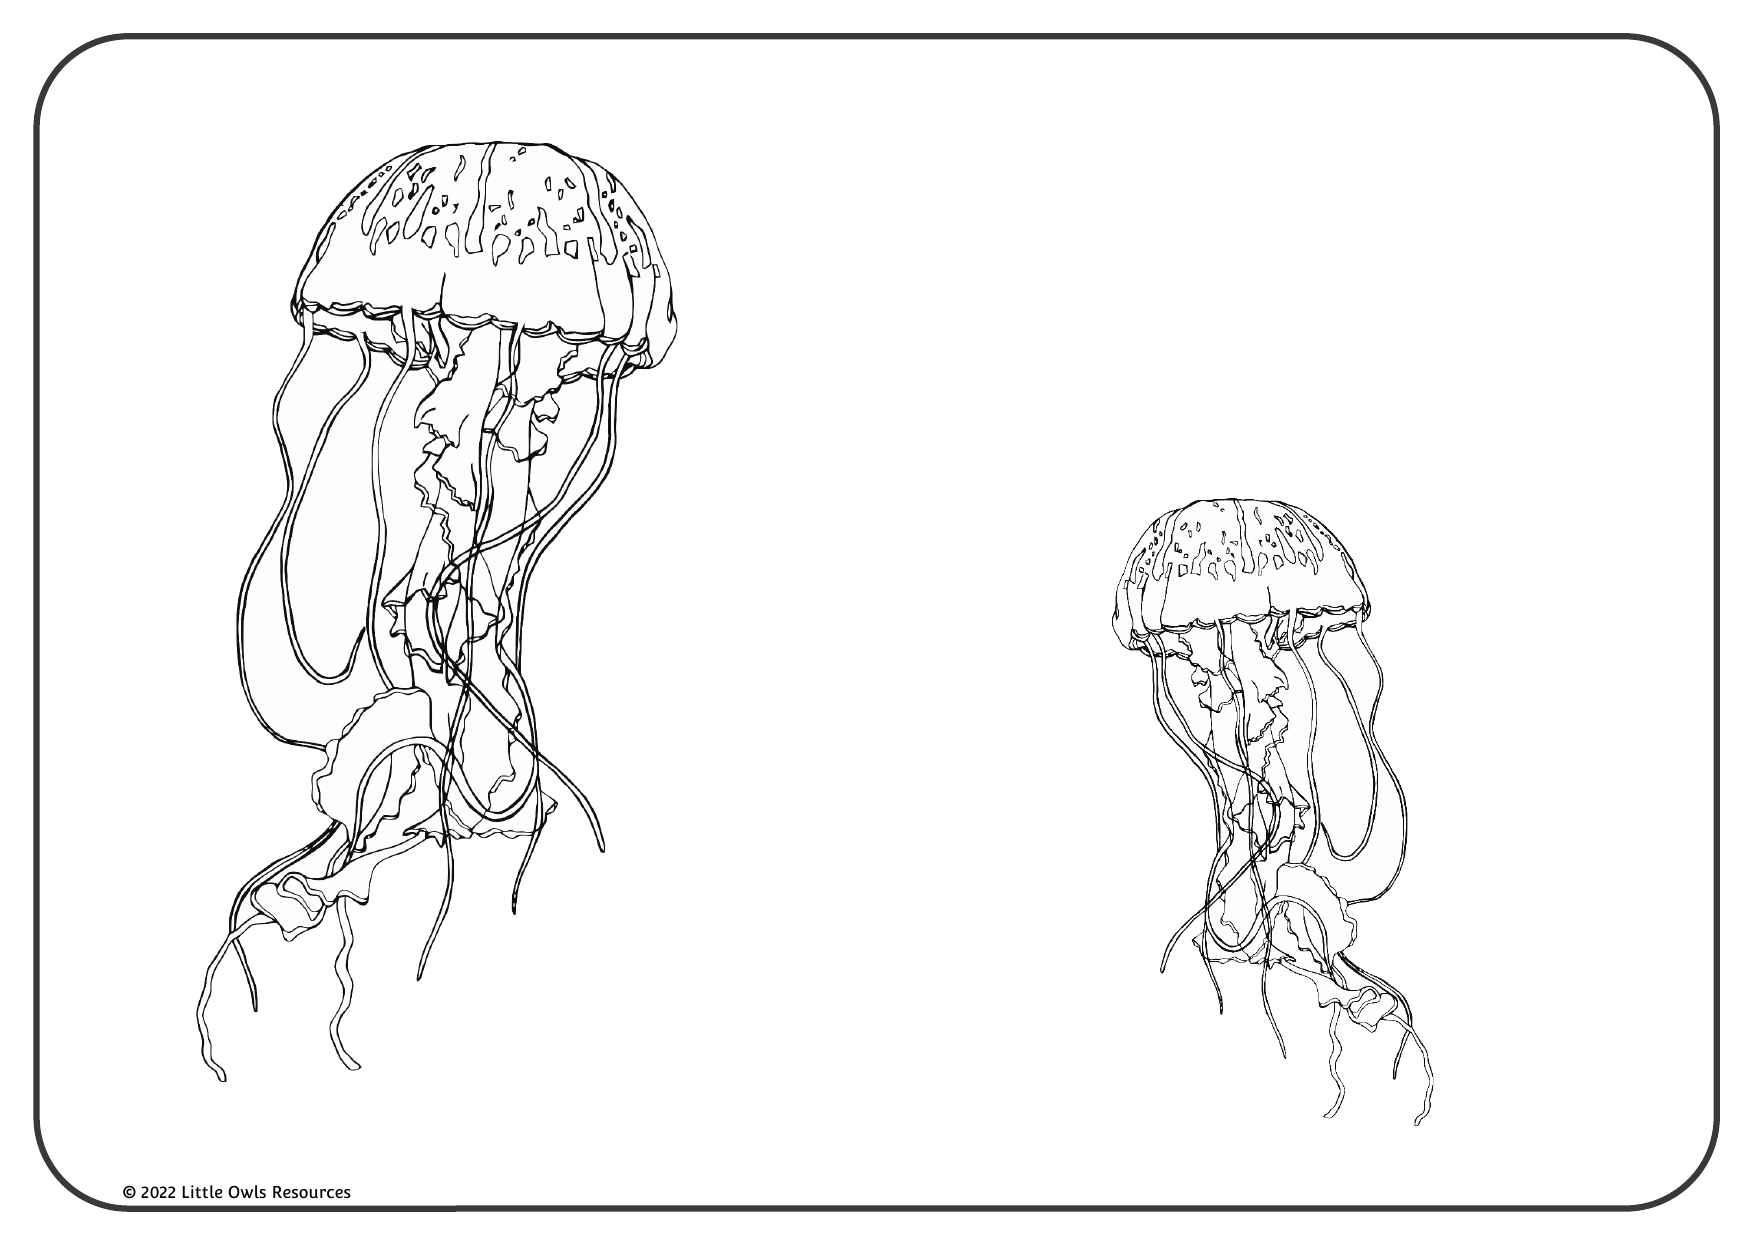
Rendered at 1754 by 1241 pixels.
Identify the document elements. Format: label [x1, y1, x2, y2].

picture [196, 141, 678, 1082]
picture [1112, 498, 1434, 1126]
